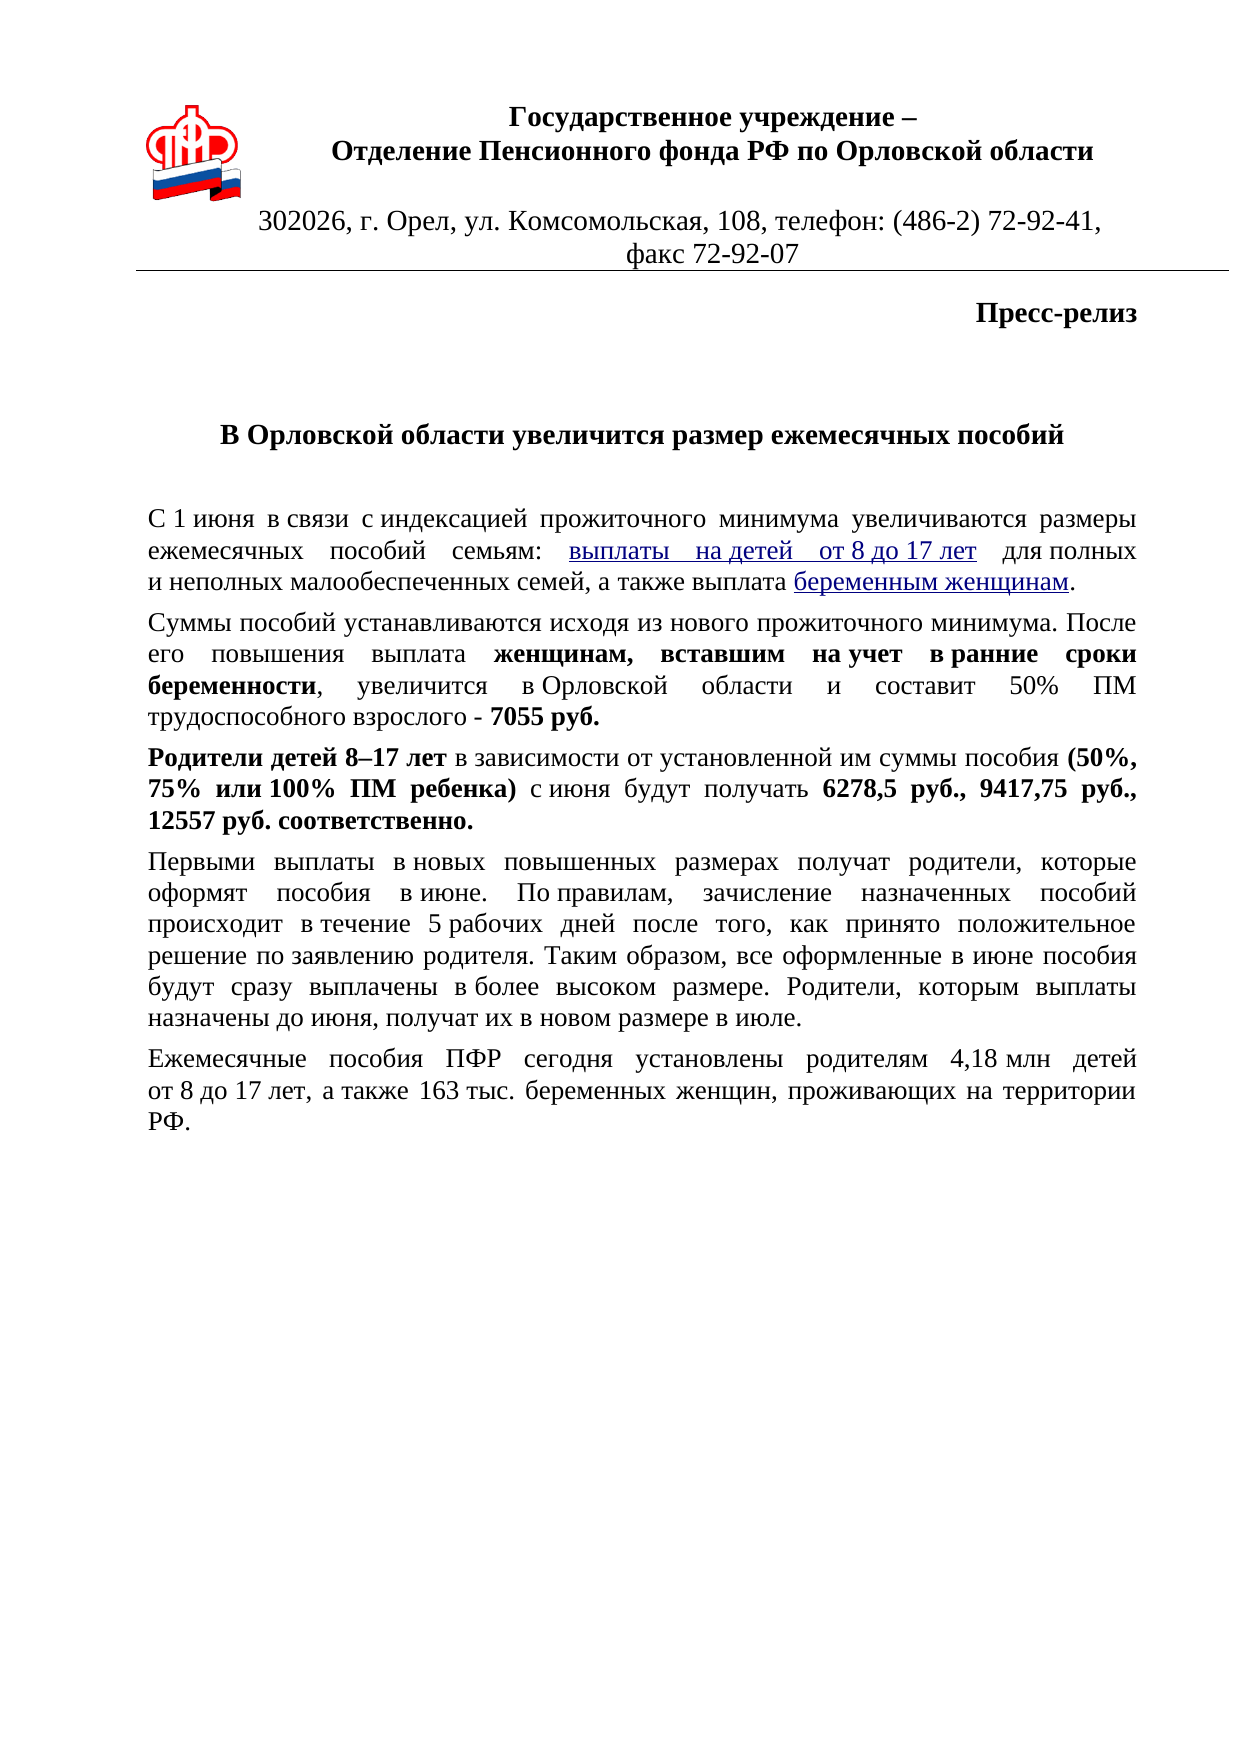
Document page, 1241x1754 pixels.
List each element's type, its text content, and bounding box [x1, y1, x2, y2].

text Пресс-релиз [148, 295, 1137, 328]
table_cell 302026, г. Орел, ул. Комсомольская, 108, телефон: (486-2) 72-92-41, факс 72-92-07 [136, 203, 1229, 270]
text Ежемесячные пособия ПФР сегодня установлены родителям 4,18 млн детей от 8 до 17 лет, а также 163 тыс. беременных женщин, проживающих на территории РФ. [148, 1043, 1137, 1136]
text Родители детей 8–17 лет в зависимости от установленной им суммы пособия (50%, 75% или 100% ПМ ребенка) с июня будут получать 6278,5 руб., 9417,75 руб., 12557 руб. соответственно. [148, 741, 1137, 835]
text Первыми выплаты в новых повышенных размерах получат родители, которые оформят пособия в июне. По правилам, зачисление назначенных пособий происходит в течение 5 рабочих дней после того, как принято положительное решение по заявлению родителя. Таким образом, все оформленные в июне пособия будут сразу выплачены в более высоком размере. Родители, которым выплаты назначены до июня, получат их в новом размере в июле. [148, 845, 1137, 1032]
text С 1 июня в связи с индексацией прожиточного минимума увеличиваются размеры ежемесячных пособий семьям: выплаты на детей от 8 до 17 лет для полных и неполных малообеспеченных семей, а также выплата беременным женщинам. [148, 503, 1137, 596]
text Суммы пособий устанавливаются исходя из нового прожиточного минимума. После его повышения выплата женщинам, вставшим на учет в ранние сроки беременности, увеличится в Орловской области и составит 50% ПМ трудоспособного взрослого - 7055 руб. [148, 606, 1137, 731]
subtitle В Орловской области увеличится размер ежемесячных пособий [148, 417, 1137, 451]
table_header Государственное учреждение – Отделение Пенсионного фонда РФ по Орловской области [136, 99, 1229, 203]
picture [145, 105, 241, 202]
